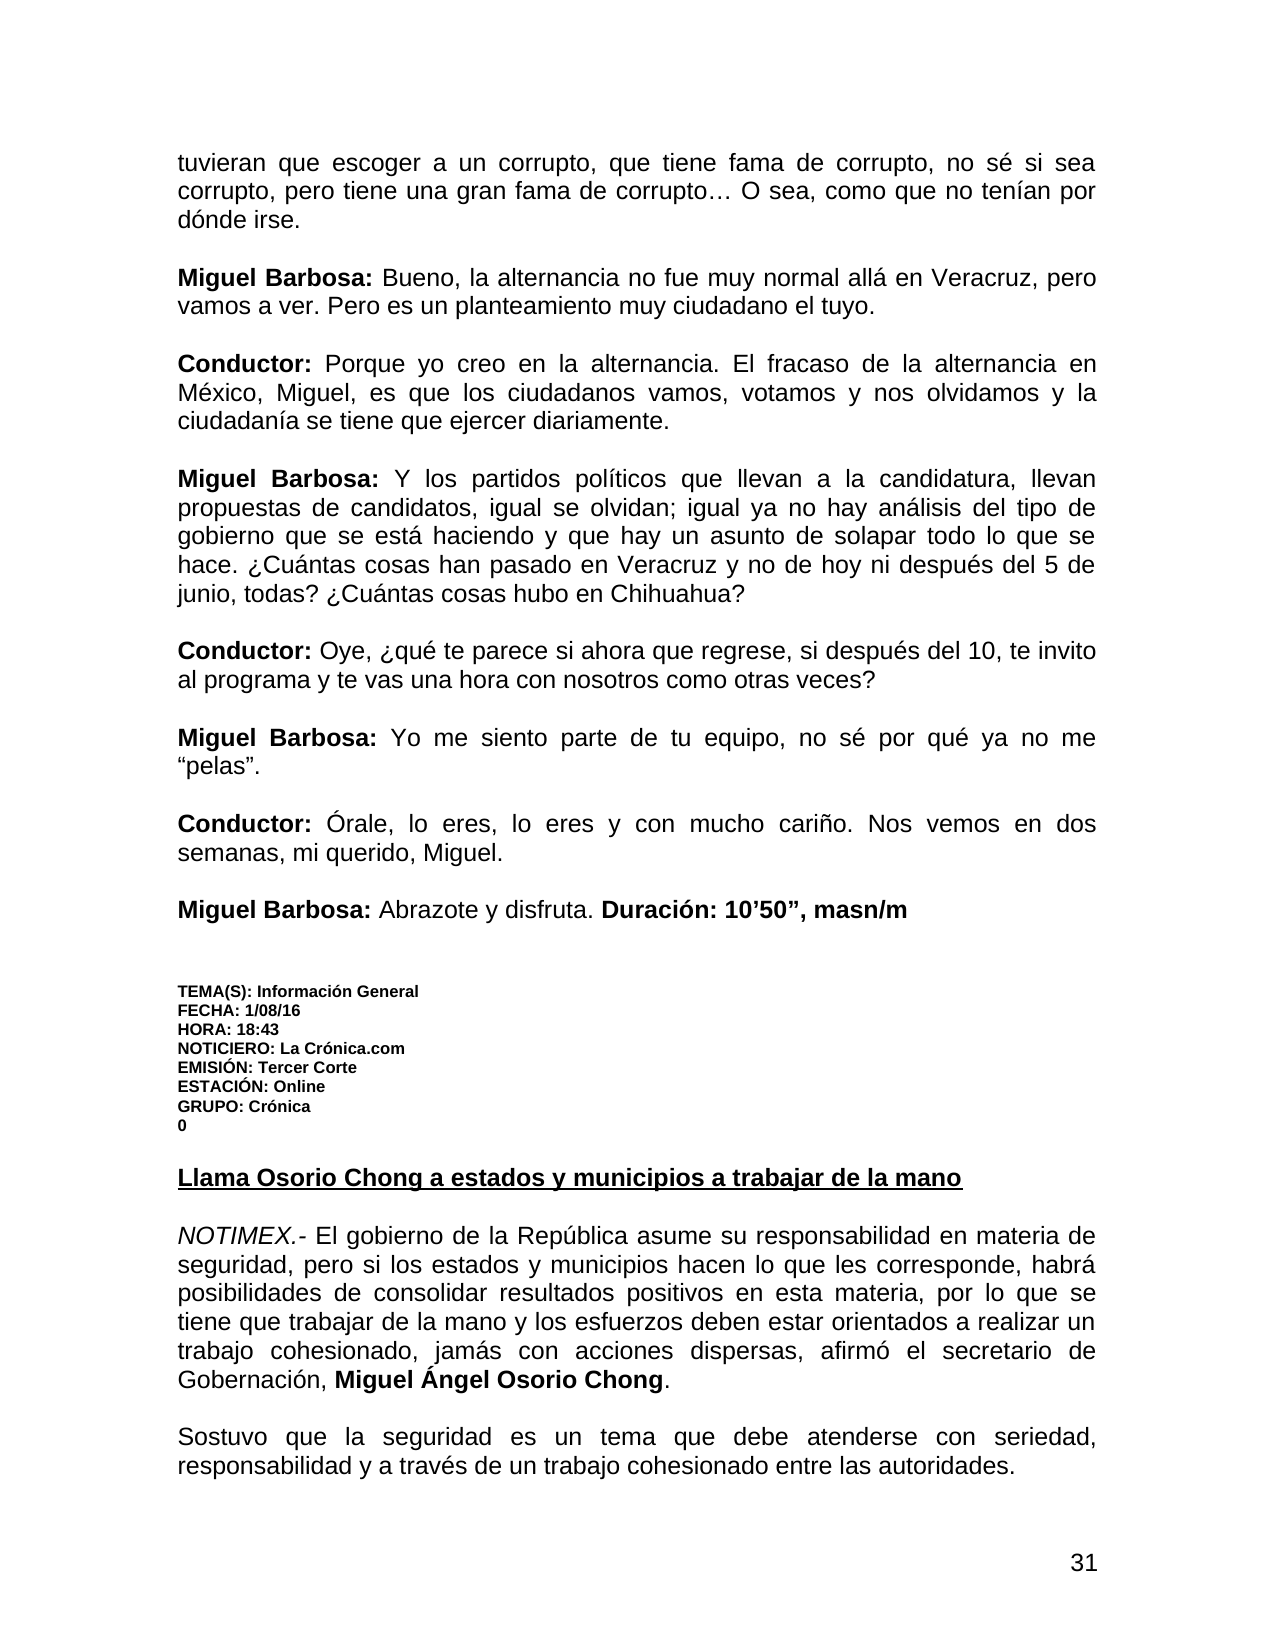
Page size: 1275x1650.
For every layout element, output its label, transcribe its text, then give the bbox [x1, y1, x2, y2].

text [177, 148, 1098, 234]
text Conductor: Órale, lo eres, lo eres y con mucho cariño. Nos vemos en dos semanas, mi querido, Miguel. [177, 809, 1098, 866]
text HORA: 18:43 [177, 1020, 1098, 1039]
text FECHA: 1/08/16 [177, 1001, 1098, 1020]
text 0 [177, 1116, 1098, 1135]
text Miguel Barbosa: Yo me siento parte de tu equipo, no sé por qué ya no me “pelas”. [177, 723, 1098, 780]
text NOTIMEX.- El gobierno de la República asume su responsabilidad en materia de seguridad, pero si los estados y municipios hacen lo que les corresponde, habrá posibilidades de consolidar resultados positivos en esta materia, por lo que se tiene que trabajar de la mano y los esfuerzos deben estar orientados a realizar un trabajo cohesionado, jamás con acciones dispersas, afirmó el secretario de Gobernación, Miguel Ángel Osorio Chong. [177, 1221, 1098, 1393]
text TEMA(S): Información General [177, 981, 1098, 1001]
text Conductor: Oye, ¿qué te parece si ahora que regrese, si después del 10, te invito al programa y te vas una hora con nosotros como otras veces? [177, 636, 1098, 694]
text NOTICIERO: La Crónica.com [177, 1039, 1098, 1058]
text Miguel Barbosa: Abrazote y disfruta. Duración: 10’50”, masn/m [177, 895, 1098, 924]
text GRUPO: Crónica [177, 1096, 1098, 1116]
text Miguel Barbosa: Bueno, la alternancia no fue muy normal allá en Veracruz, pero vamos a ver. Pero es un planteamiento muy ciudadano el tuyo. [177, 263, 1098, 320]
text Miguel Barbosa: Y los partidos políticos que llevan a la candidatura, llevan propuestas de candidatos, igual se olvidan; igual ya no hay análisis del tipo de gobierno que se está haciendo y que hay un asunto de solapar todo lo que se hace. ¿Cuántas cosas han pasado en Veracruz y no de hoy ni después del 5 de junio, todas? ¿Cuántas cosas hubo en Chihuahua? [177, 464, 1098, 608]
text ESTACIÓN: Online [177, 1077, 1098, 1096]
text Conductor: Porque yo creo en la alternancia. El fracaso de la alternancia en México, Miguel, es que los ciudadanos vamos, votamos y nos olvidamos y la ciudadanía se tiene que ejercer diariamente. [177, 349, 1098, 435]
text Llama Osorio Chong a estados y municipios a trabajar de la mano [177, 1163, 1098, 1192]
text Sostuvo que la seguridad es un tema que debe atenderse con seriedad, responsabilidad y a través de un trabajo cohesionado entre las autoridades. [177, 1422, 1098, 1480]
text EMISIÓN: Tercer Corte [177, 1058, 1098, 1077]
